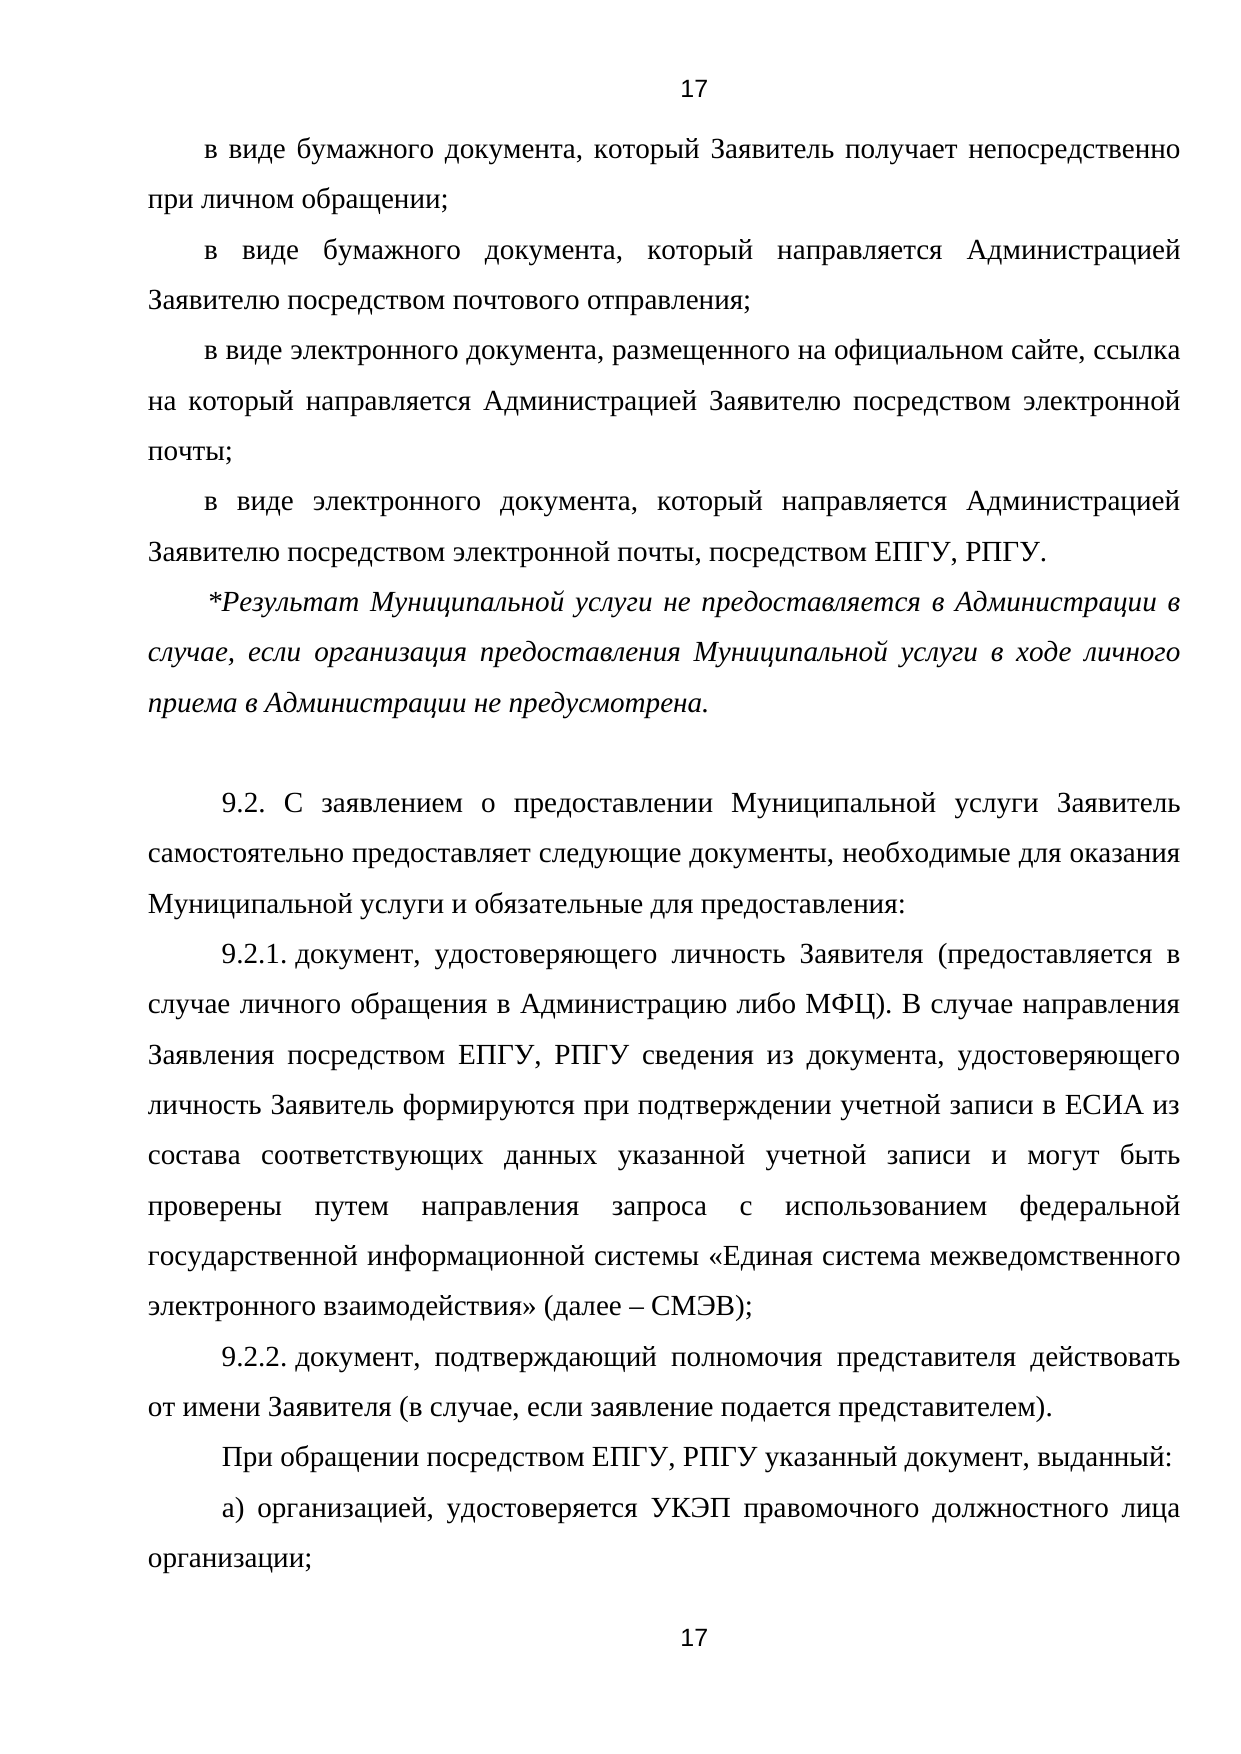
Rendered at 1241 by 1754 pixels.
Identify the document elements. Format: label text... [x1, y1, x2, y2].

text 9.2. С заявлением о предоставлении Муниципальной услуги Заявитель самостоятельно предоставляет следующие документы, необходимые для оказания Муниципальной услуги и обязательные для предоставления: [148, 785, 1181, 919]
text в виде бумажного документа, который направляется Администрацией Заявителю посредством почтового отправления; [148, 232, 1181, 316]
text а) организацией, удостоверяется УКЭП правомочного должностного лица организации; [148, 1490, 1181, 1573]
list документ, удостоверяющего личность Заявителя (предоставляется в случае личного обращения в Администрацию либо МФЦ). В случае направления Заявления посредством ЕПГУ, РПГУ сведения из документа, удостоверяющего личность Заявитель формируются при подтверждении учетной записи в ЕСИА из состава соответствующих данных указанной учетной записи и могут быть проверены путем направления запроса с использованием федеральной государственной информационной системы «Единая система межведомственного электронного взаимодействия» (далее – СМЭВ); [148, 936, 1181, 1322]
text *Результат Муниципальной услуги не предоставляется в Администрации в случае, если организация предоставления Муниципальной услуги в ходе личного приема в Администрации не предусмотрена. [148, 584, 1181, 718]
text в виде бумажного документа, который Заявитель получает непосредственно при личном обращении; [148, 131, 1181, 215]
text При обращении посредством ЕПГУ, РПГУ указанный документ, выданный: [148, 1439, 1181, 1473]
text в виде электронного документа, размещенного на официальном сайте, ссылка на который направляется Администрацией Заявителю посредством электронной почты; [148, 332, 1181, 467]
text в виде электронного документа, который направляется Администрацией Заявителю посредством электронной почты, посредством ЕПГУ, РПГУ. [148, 483, 1181, 567]
list документ, подтверждающий полномочия представителя действовать от имени Заявителя (в случае, если заявление подается представителем). [148, 1339, 1181, 1423]
